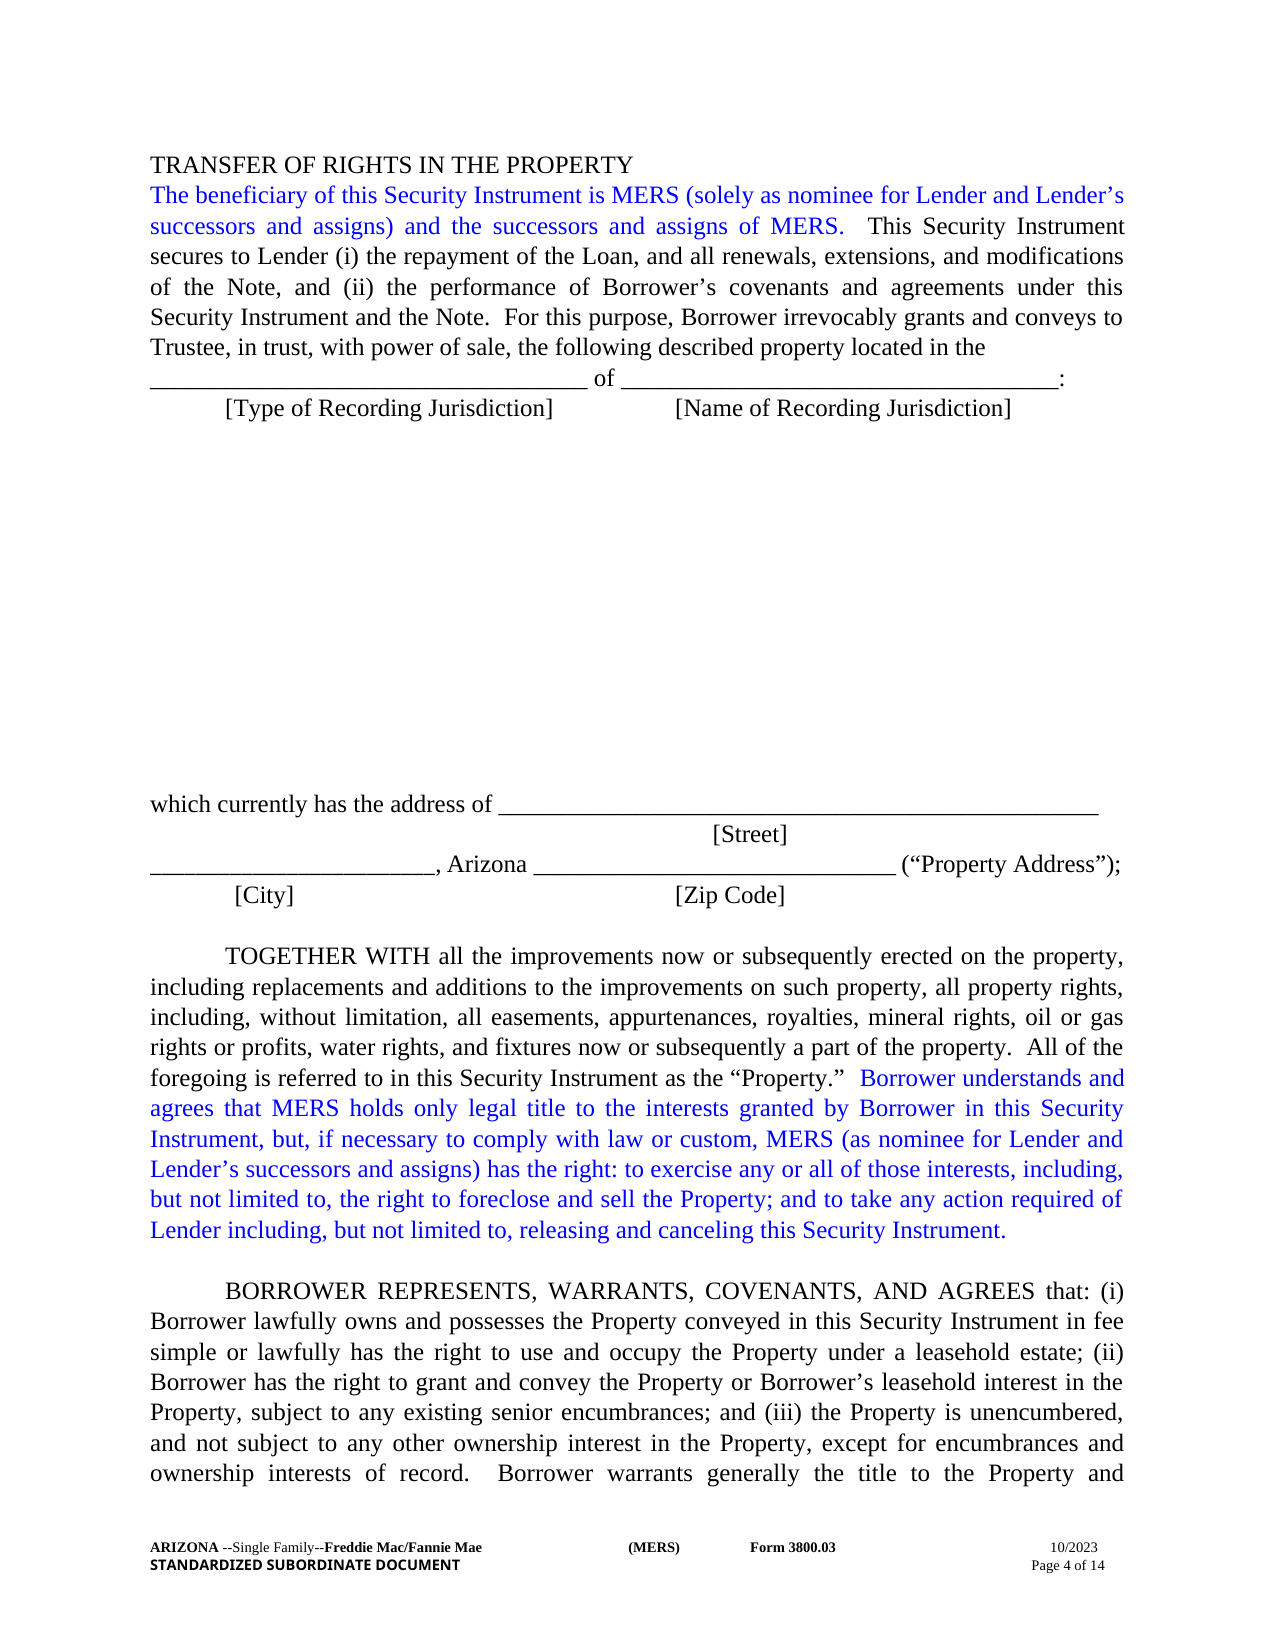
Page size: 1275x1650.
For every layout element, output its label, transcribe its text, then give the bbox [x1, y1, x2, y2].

text _________________________, Arizona _____________________________ (“Property Address”); [150, 849, 1125, 879]
text which currently has the address of ________________________________________________ [150, 789, 1125, 817]
text [City] [Zip Code] [150, 880, 1125, 909]
text TRANSFER OF RIGHTS IN THE PROPERTY [150, 150, 1125, 179]
text The beneficiary of this Security Instrument is MERS (solely as nominee for Lender and Lender’s successors and assigns) and the successors and assigns of MERS. This Security Instrument secures to Lender (i) the repayment of the Loan, and all renewals, extensions, and modifications of the Note, and (ii) the performance of Borrower’s covenants and agreements under this Security Instrument and the Note. For this purpose, Borrower irrevocably grants and conveys to Trustee, in trust, with power of sale, the following described property located in the [150, 180, 1125, 361]
text [Type of Recording Jurisdiction] [Name of Recording Jurisdiction] [150, 393, 1125, 422]
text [150, 1276, 1125, 1487]
text [Street] [525, 819, 1125, 848]
text ___________________________________ of ___________________________________: [150, 363, 1125, 392]
text TOGETHER WITH all the improvements now or subsequently erected on the property, including replacements and additions to the improvements on such property, all property rights, including, without limitation, all easements, appurtenances, royalties, mineral rights, oil or gas rights or profits, water rights, and fixtures now or subsequently a part of the property. All of the foregoing is referred to in this Security Instrument as the “Property.” Borrower understands and agrees that MERS holds only legal title to the interests granted by Borrower in this Security Instrument, but, if necessary to comply with law or custom, MERS (as nominee for Lender and Lender’s successors and assigns) has the right: to exercise any or all of those interests, including, but not limited to, the right to foreclose and sell the Property; and to take any action required of Lender including, but not limited to, releasing and canceling this Security Instrument. [150, 941, 1125, 1244]
